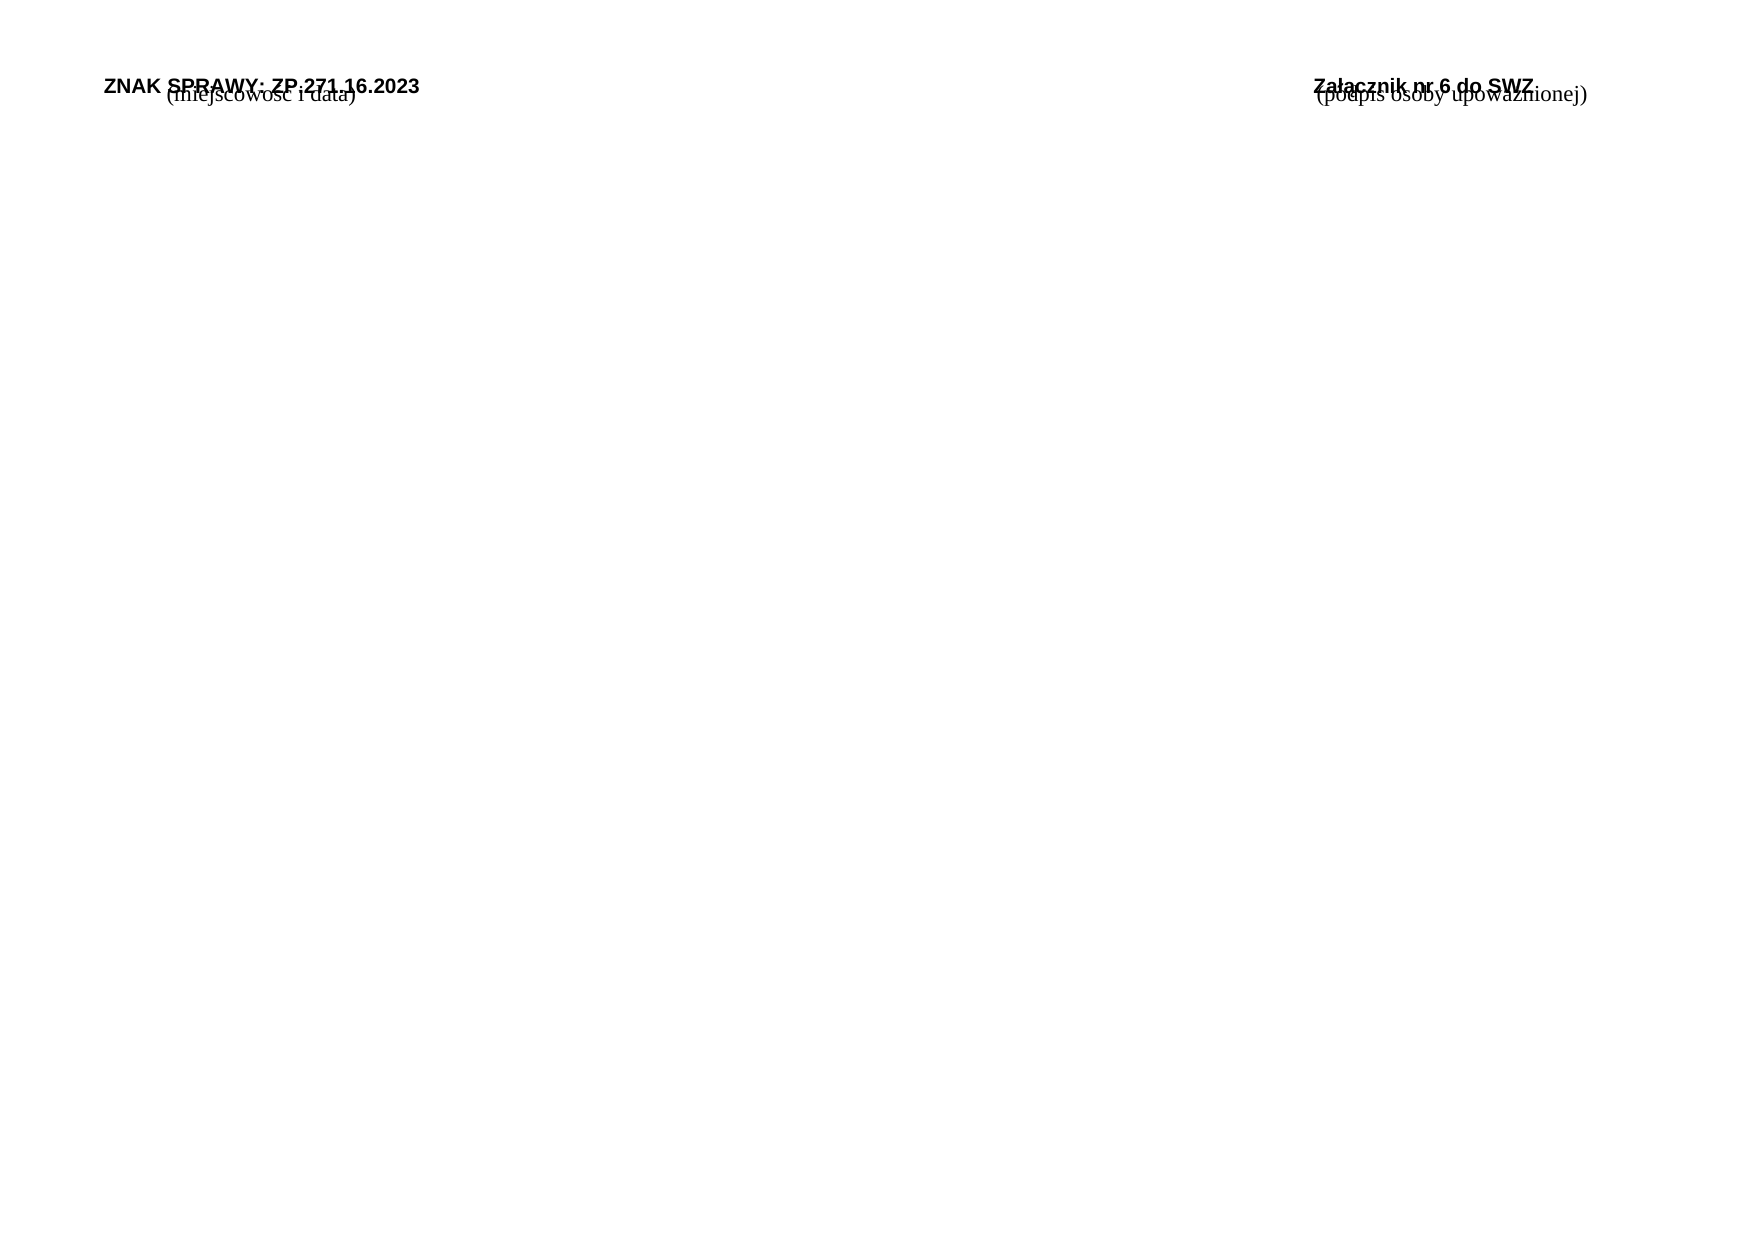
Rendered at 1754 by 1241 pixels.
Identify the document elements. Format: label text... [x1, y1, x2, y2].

text (miejscowość i data) (podpis osoby upoważnionej) [103, 80, 1639, 106]
